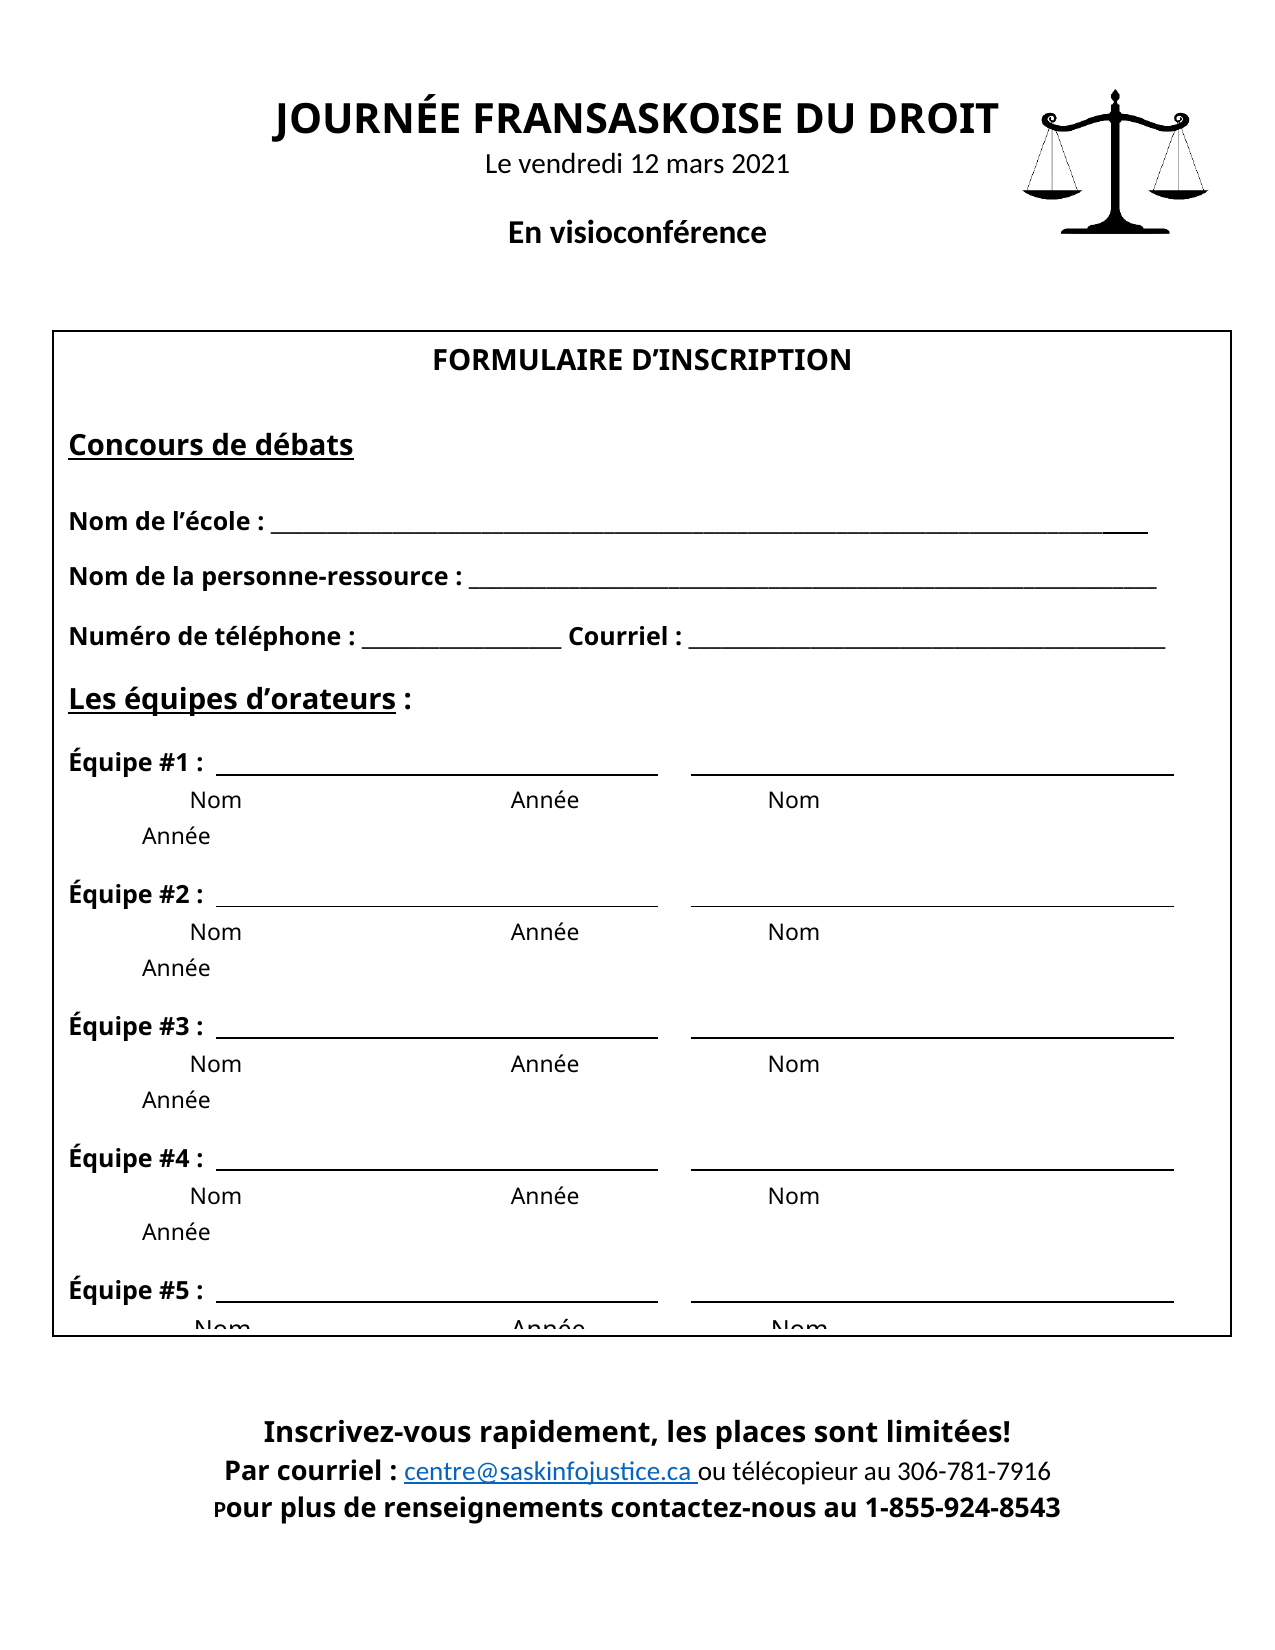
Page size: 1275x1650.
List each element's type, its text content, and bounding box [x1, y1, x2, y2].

text Inscrivez-vous rapidement, les places sont limitées! [103, 1412, 1172, 1451]
text Pour plus de renseignements contactez-nous au 1-855-924-8543 [103, 1488, 1172, 1525]
text Par courriel : centre@saskinfojustice.ca ou télécopieur au 306-781-7916 [103, 1451, 1172, 1488]
text Le vendredi 12 mars 2021 [103, 145, 1021, 181]
text JOURNÉE FRANSASKOISE DU DROIT [103, 89, 1021, 145]
picture [1021, 87, 1209, 235]
text En visioconférence [103, 212, 1172, 252]
